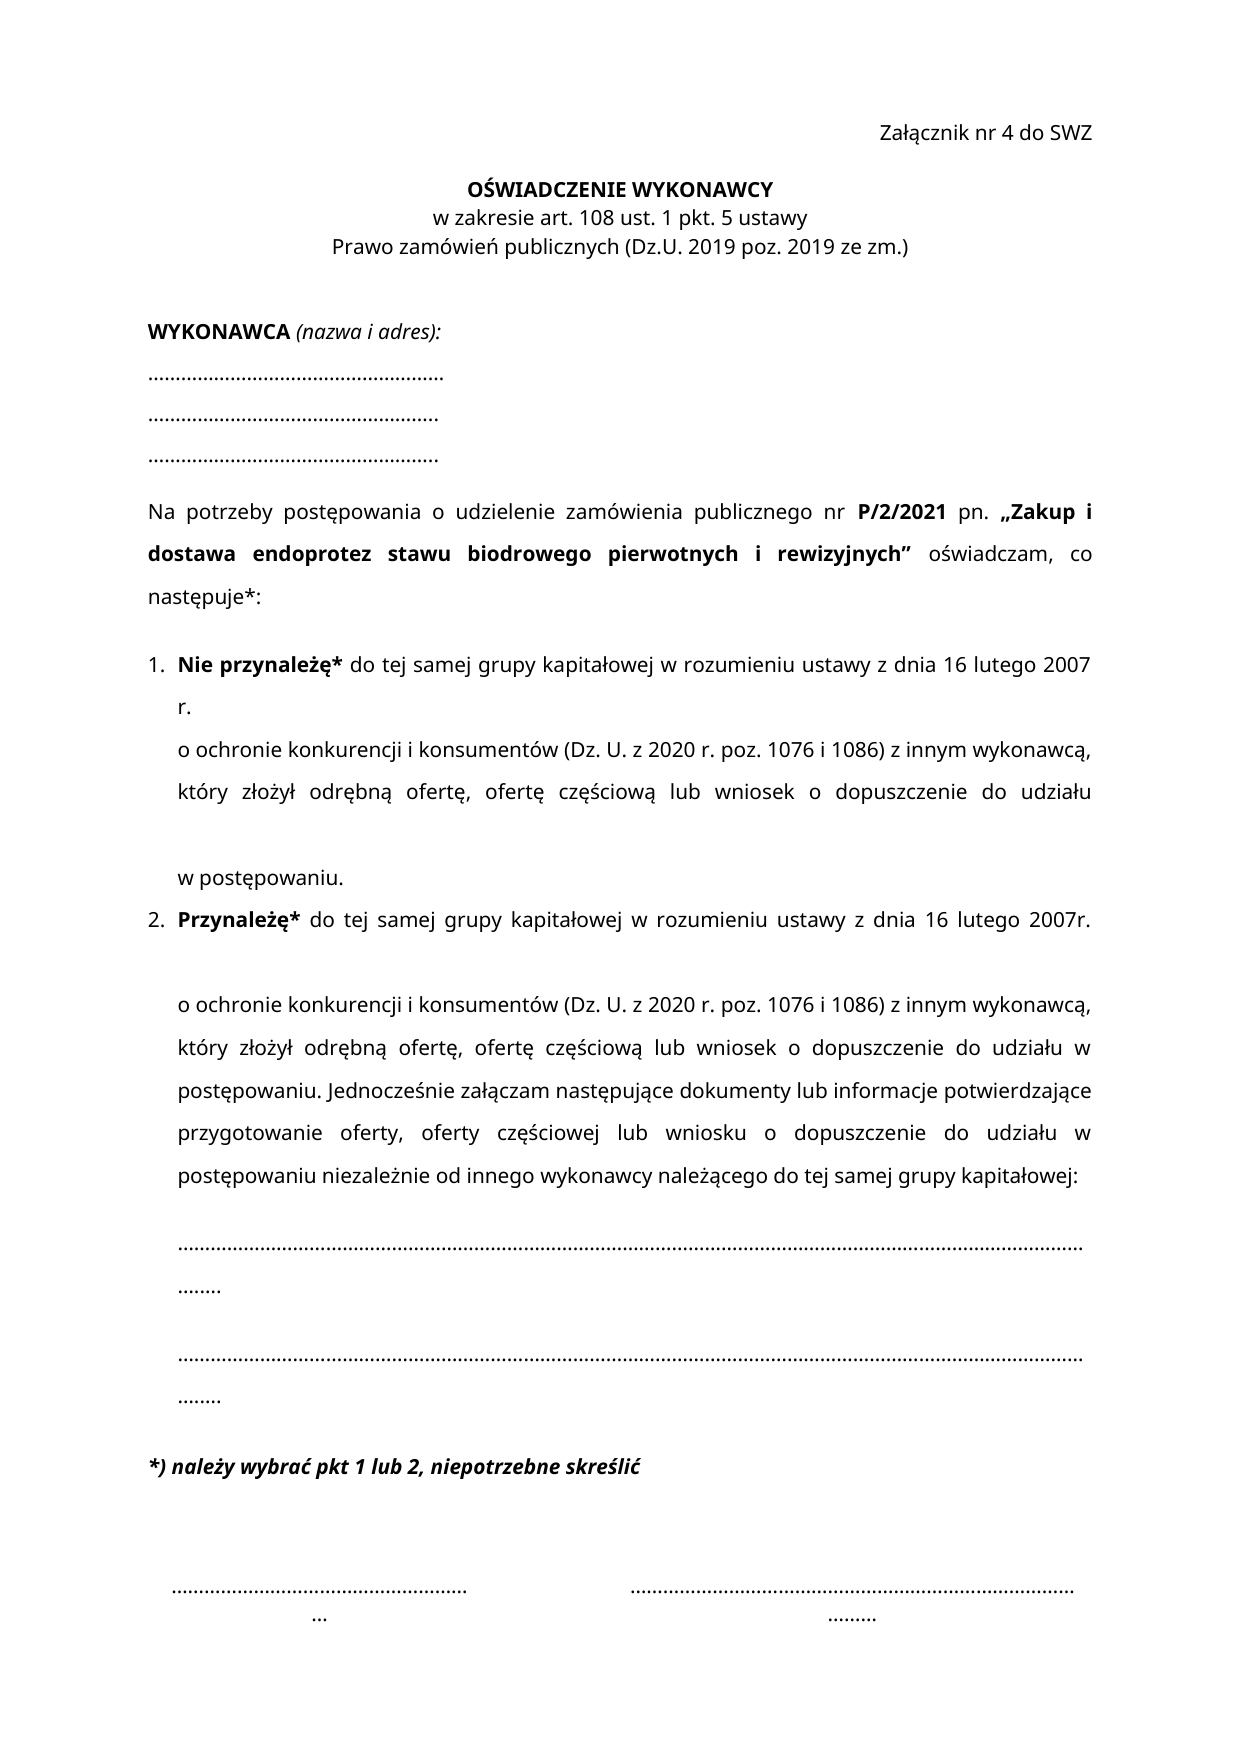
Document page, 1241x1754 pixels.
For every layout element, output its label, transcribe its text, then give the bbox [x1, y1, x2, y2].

text WYKONAWCA (nazwa i adres): [148, 317, 1092, 346]
list Nie przynależę* do tej samej grupy kapitałowej w rozumieniu ustawy z dnia 16 lutego 2007 r. o ochronie konkurencji i konsumentów (Dz. U. z 2020 r. poz. 1076 i 1086) z innym wykonawcą, który złożył odrębną ofertę, ofertę częściową lub wniosek o dopuszczenie do udziału w postępowaniu. [148, 650, 1092, 891]
text ……………………………………………… [148, 358, 1092, 387]
table_header ………………………………………………… [159, 1480, 612, 1628]
text …………………………………………….. [148, 399, 1092, 427]
text OŚWIADCZENIE WYKONAWCY [148, 175, 1092, 203]
text …………………………………………….. [148, 440, 1092, 468]
text …………………………………………………………………………………………………………………………………………………….…. [177, 1339, 1092, 1410]
table_header ……………………………………………………………………………… [612, 1480, 1092, 1628]
text Prawo zamówień publicznych (Dz.U. 2019 poz. 2019 ze zm.) [148, 232, 1092, 260]
text *) należy wybrać pkt 1 lub 2, niepotrzebne skreślić [148, 1452, 1092, 1480]
text …………………………………………………………………………………………………………………………………………………….…. [177, 1228, 1092, 1299]
text Na potrzeby postępowania o udzielenie zamówienia publicznego nr P/2/2021 pn. „Zakup i dostawa endoprotez stawu biodrowego pierwotnych i rewizyjnych” oświadczam, co następuje*: [148, 497, 1092, 611]
text Załącznik nr 4 do SWZ [148, 118, 1092, 147]
text w zakresie art. 108 ust. 1 pkt. 5 ustawy [148, 203, 1092, 232]
list Przynależę* do tej samej grupy kapitałowej w rozumieniu ustawy z dnia 16 lutego 2007r. o ochronie konkurencji i konsumentów (Dz. U. z 2020 r. poz. 1076 i 1086) z innym wykonawcą, który złożył odrębną ofertę, ofertę częściową lub wniosek o dopuszczenie do udziału w postępowaniu. Jednocześnie załączam następujące dokumenty lub informacje potwierdzające przygotowanie oferty, oferty częściowej lub wniosku o dopuszczenie do udziału w postępowaniu niezależnie od innego wykonawcy należącego do tej samej grupy kapitałowej: [148, 905, 1092, 1189]
